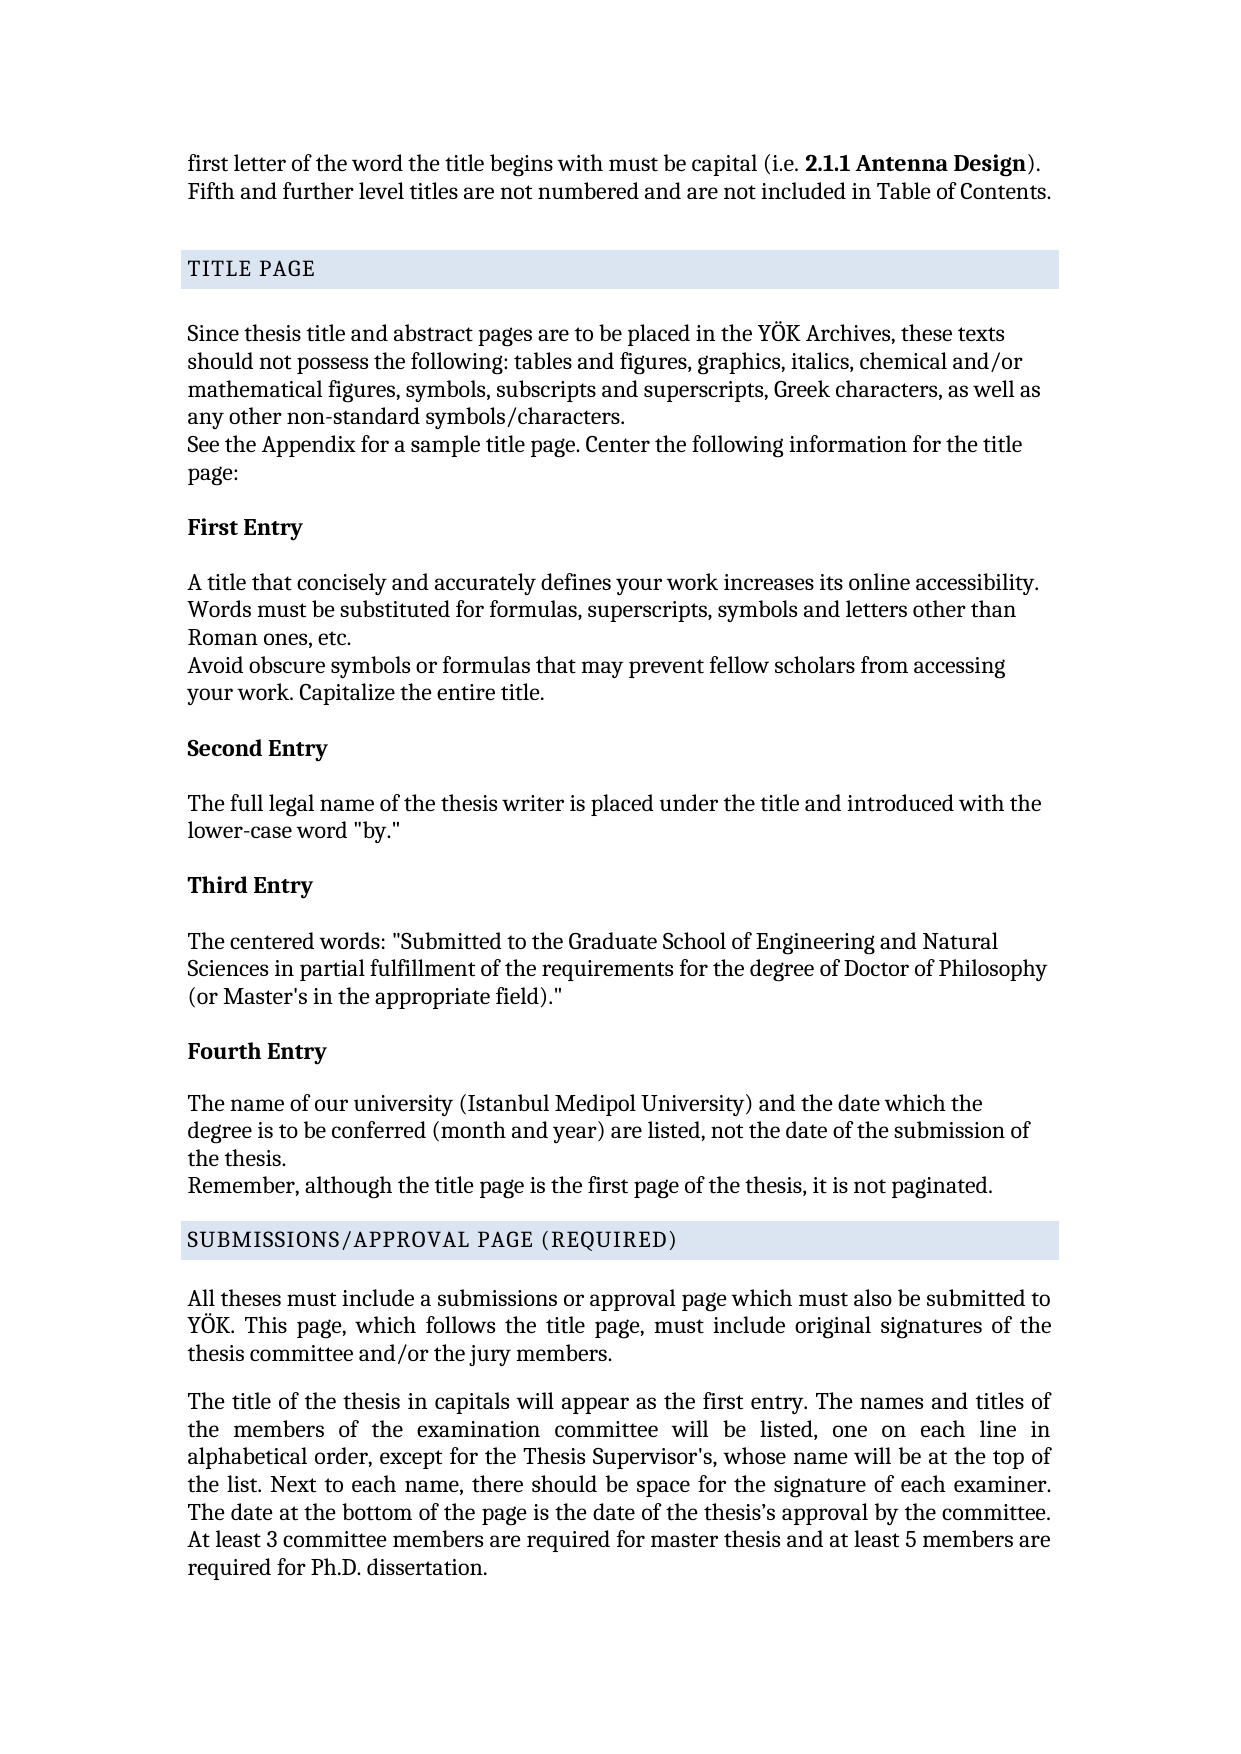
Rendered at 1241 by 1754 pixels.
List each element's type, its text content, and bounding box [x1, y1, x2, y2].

text A title that concisely and accurately defines your work increases its online accessibility. Words must be substituted for formulas, superscripts, symbols and letters other than Roman ones, etc. [187, 569, 1053, 652]
text The name of our university (Istanbul Medipol University) and the date which the degree is to be conferred (month and year) are listed, not the date of the submission of the thesis. [187, 1089, 1053, 1172]
text The full legal name of the thesis writer is placed under the title and introduced with the lower-case word "by." [187, 789, 1053, 845]
subtitle Title Page [188, 256, 1053, 283]
text See the Appendix for a sample title page. Center the following information for the title page: [187, 431, 1053, 486]
subtitle Submissions/Approval Page (required) [188, 1227, 1053, 1253]
text Third Entry [187, 872, 1053, 900]
text The title of the thesis in capitals will appear as the first entry. The names and titles of the members of the examination committee will be listed, one on each line in alphabetical order, except for the Thesis Supervisor's, whose name will be at the top of the list. Next to each name, there should be space for the signature of each examiner. The date at the bottom of the page is the date of the thesis’s approval by the committee. At least 3 committee members are required for master thesis and at least 5 members are required for Ph.D. dissertation. [187, 1388, 1053, 1581]
text Avoid obscure symbols or formulas that may prevent fellow scholars from accessing your work. Capitalize the entire title. [187, 652, 1053, 707]
text Second Entry [187, 734, 1053, 762]
text Fourth Entry [187, 1038, 1053, 1066]
text First Entry [187, 513, 1053, 541]
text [187, 150, 1053, 229]
text Remember, although the title page is the first page of the thesis, it is not paginated. [187, 1172, 1053, 1200]
text The centered words: "Submitted to the Graduate School of Engineering and Natural Sciences in partial fulfillment of the requirements for the degree of Doctor of Philosophy (or Master's in the appropriate field)." [187, 928, 1053, 1010]
text All theses must include a submissions or approval page which must also be submitted to YÖK. This page, which follows the title page, must include original signatures of the thesis committee and/or the jury members. [187, 1284, 1053, 1367]
text Since thesis title and abstract pages are to be placed in the YÖK Archives, these texts should not possess the following: tables and figures, graphics, italics, chemical and/or mathematical figures, symbols, subscripts and superscripts, Greek characters, as well as any other non-standard symbols/characters. [187, 320, 1053, 431]
